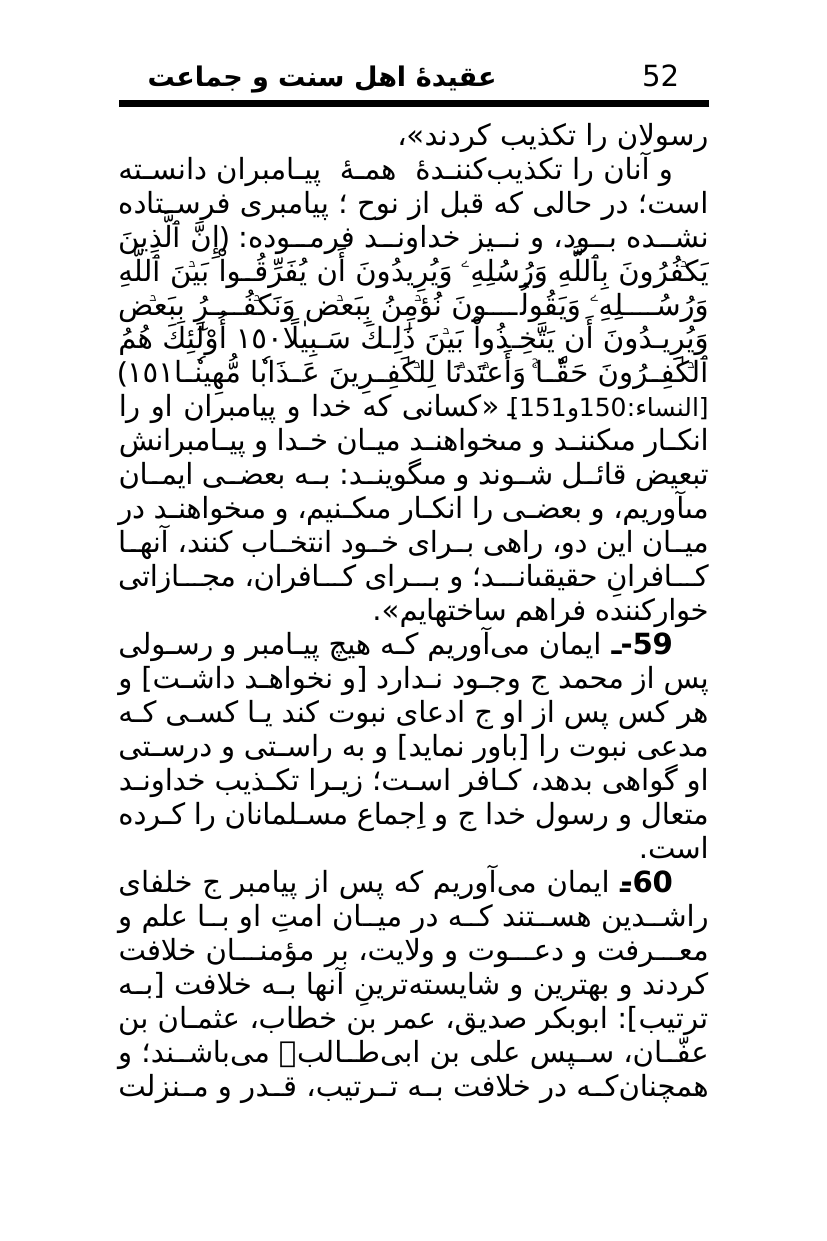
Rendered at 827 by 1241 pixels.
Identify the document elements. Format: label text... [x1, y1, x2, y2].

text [118, 865, 709, 1103]
text و آنان را تکذیب‌کنندۀ همۀ پیامبران دانسته است؛ در حالى که قبل از نوح ؛ پیامبرى فرستاده نشده بود، و نیز خداوند فرموده: ﴿إِنَّ ٱلَّذِينَ يَكۡفُرُونَ بِٱللَّهِ وَرُسُلِهِۦ وَيُرِيدُونَ أَن يُفَرِّقُواْ بَيۡنَ ٱللَّهِ وَرُسُلِهِۦ وَيَقُولُونَ نُؤۡمِنُ بِبَعۡضٖ وَنَكۡفُرُ بِبَعۡضٖ وَيُرِيدُونَ أَن يَتَّخِذُواْ بَيۡنَ ذَٰلِكَ سَبِيلًا١٥٠ أُوْلَٰٓئِكَ هُمُ ٱلۡكَٰفِرُونَ حَقّٗاۚ وَأَعۡتَدۡنَا لِلۡكَٰفِرِينَ عَذَابٗا مُّهِينٗا١٥١﴾ [النساء:150و151] «کسانى که خدا و پیامبران او را انکار مى‏کنند و مى‏خواهند میان خدا و پیامبرانش تبعیض قائل شوند و مى‏گویند: به بعضى ایمان مى‏آوریم، و بعضى را انکار مى‏کنیم، و مى‏خواهند در میان این دو، راهى براى خود انتخاب کنند، آنها کافرانِ حقیقى‏اند؛ و براى کافران، مجازاتی خوارکننده فراهم ساخته‏ایم». [118, 152, 709, 627]
text 59- ایمان مى‌آوریم که هیچ پیامبر و رسولى پس از محمد ج وجود ندارد [و نخواهد داشت] و هر کس پس از او ج ادعاى نبوت کند یا کسی که مدعی نبوت را [باور نماید] و به راستى و درستى او گواهى بدهد، کافر است؛ زیرا تکذیب خداوند متعال و رسول خدا ج و اِجماع مسلمانان را کرده است. [118, 627, 709, 865]
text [118, 118, 709, 152]
